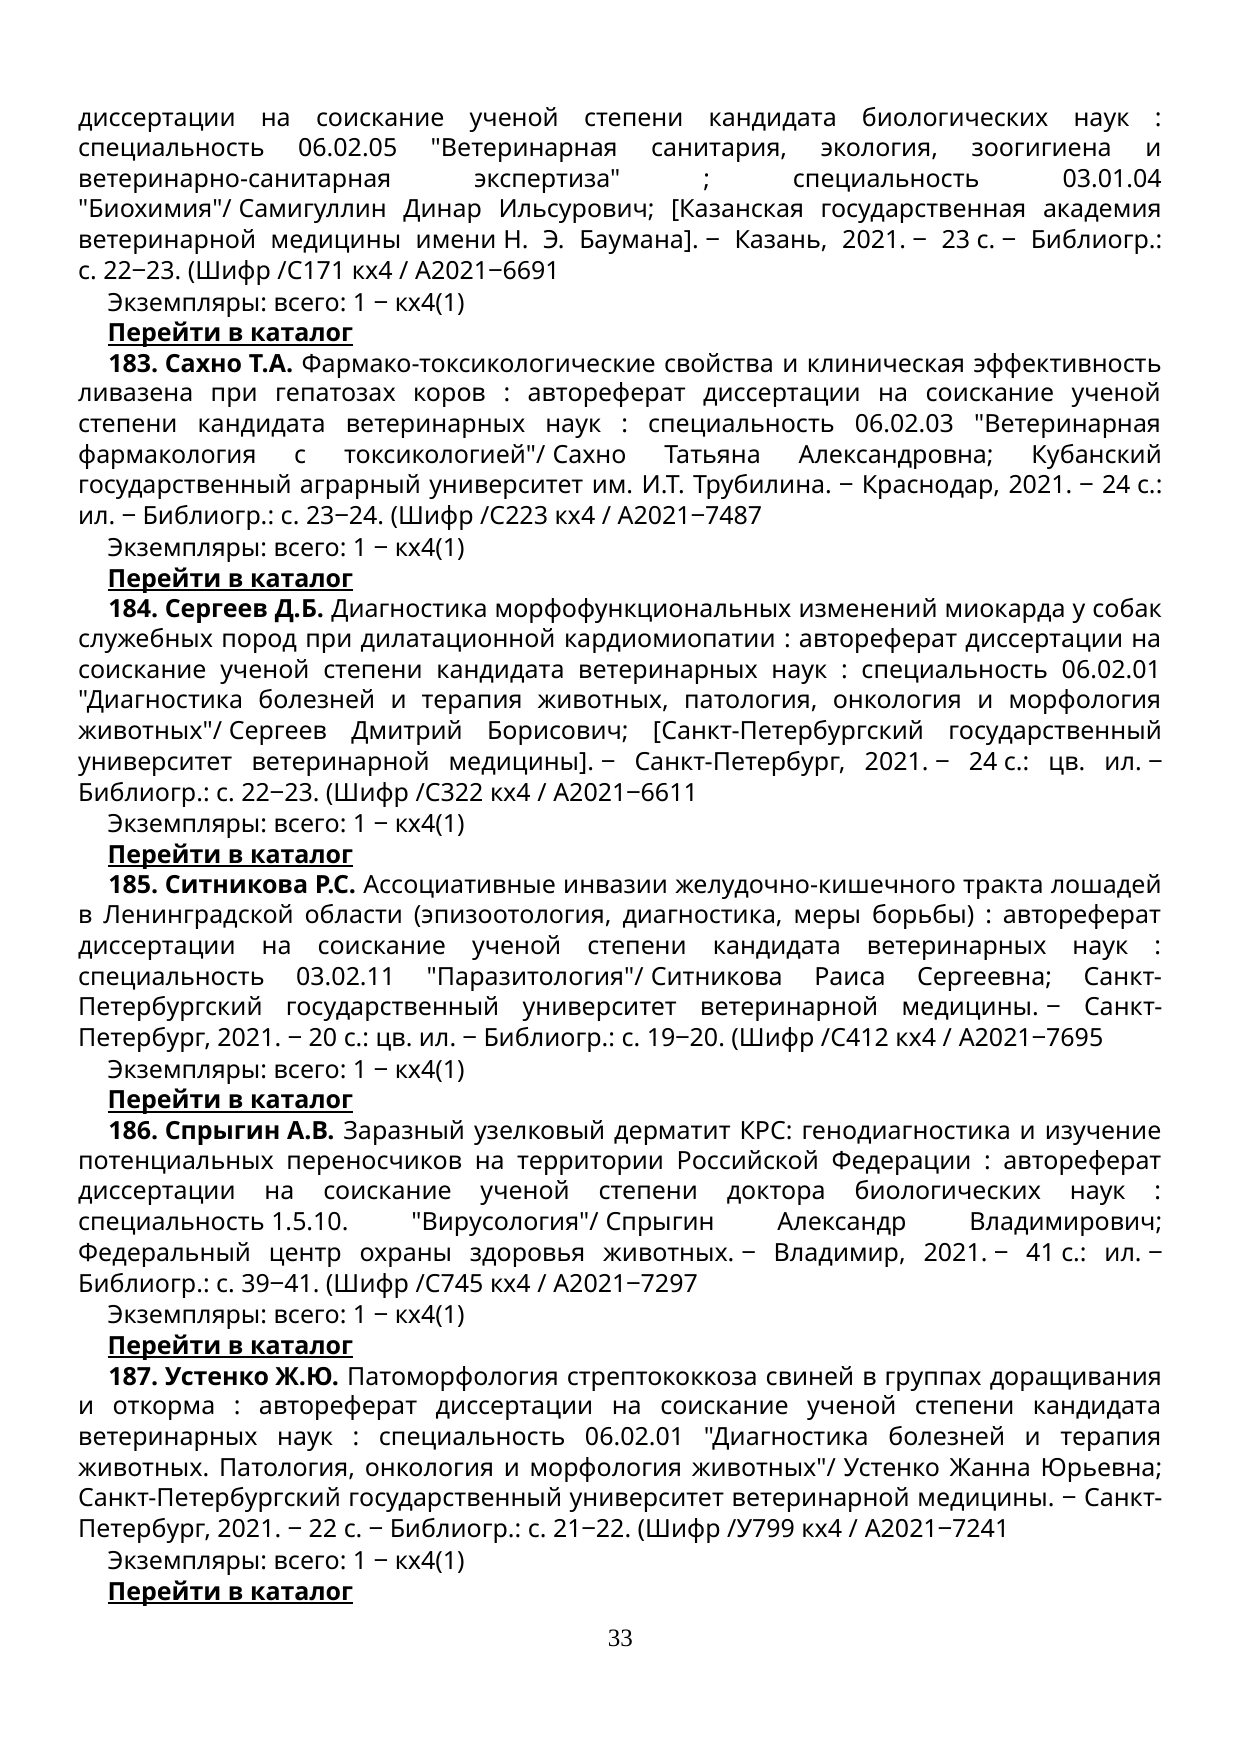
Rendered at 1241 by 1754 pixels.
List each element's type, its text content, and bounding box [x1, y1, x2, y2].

text Перейти в каталог [78, 1330, 1162, 1361]
text Экземпляры: всего: 1 ‒ кх4(1) [78, 808, 1162, 839]
text Перейти в каталог [78, 839, 1162, 869]
text Перейти в каталог [78, 1575, 1162, 1606]
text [78, 102, 1162, 286]
text Экземпляры: всего: 1 ‒ кх4(1) [78, 1054, 1162, 1084]
text Экземпляры: всего: 1 ‒ кх4(1) [78, 286, 1162, 317]
text 187. Устенко Ж.Ю. Патоморфология стрептококкоза свиней в группах доращивания и откорма : автореферат диссертации на соискание ученой степени кандидата ветеринарных наук : специальность 06.02.01 "Диагностика болезней и терапия животных. Патология, онкология и морфология животных"/ Устенко Жанна Юрьевна; Санкт-Петербургский государственный университет ветеринарной медицины. ‒ Санкт-Петербург, 2021. ‒ 22 с. ‒ Библиогр.: с. 21‒22. (Шифр /У799 кх4 / А2021‒7241 [78, 1361, 1162, 1545]
text Экземпляры: всего: 1 ‒ кх4(1) [78, 1545, 1162, 1575]
text Перейти в каталог [78, 317, 1162, 348]
text 186. Спрыгин А.В. Заразный узелковый дерматит КРС: генодиагностика и изучение потенциальных переносчиков на территории Российской Федерации : автореферат диссертации на соискание ученой степени доктора биологических наук : специальность 1.5.10. "Вирусология"/ Спрыгин Александр Владимирович; Федеральный центр охраны здоровья животных. ‒ Владимир, 2021. ‒ 41 с.: ил. ‒ Библиогр.: с. 39‒41. (Шифр /С745 кх4 / А2021‒7297 [78, 1115, 1162, 1299]
text Экземпляры: всего: 1 ‒ кх4(1) [78, 1299, 1162, 1330]
text 183. Сахно Т.А. Фармако-токсикологические свойства и клиническая эффективность ливазена при гепатозах коров : автореферат диссертации на соискание ученой степени кандидата ветеринарных наук : специальность 06.02.03 "Ветеринарная фармакология с токсикологией"/ Сахно Татьяна Александровна; Кубанский государственный аграрный университет им. И.Т. Трубилина. ‒ Краснодар, 2021. ‒ 24 с.: ил. ‒ Библиогр.: с. 23‒24. (Шифр /С223 кх4 / А2021‒7487 [78, 348, 1162, 532]
text 184. Сергеев Д.Б. Диагностика морфофункциональных изменений миокарда у собак служебных пород при дилатационной кардиомиопатии : автореферат диссертации на соискание ученой степени кандидата ветеринарных наук : специальность 06.02.01 "Диагностика болезней и терапия животных, патология, онкология и морфология животных"/ Сергеев Дмитрий Борисович; [Санкт-Петербургский государственный университет ветеринарной медицины]. ‒ Санкт-Петербург, 2021. ‒ 24 с.: цв. ил. ‒ Библиогр.: с. 22‒23. (Шифр /С322 кх4 / А2021‒6611 [78, 593, 1162, 808]
text 185. Ситникова Р.С. Ассоциативные инвазии желудочно-кишечного тракта лошадей в Ленинградской области (эпизоотология, диагностика, меры борьбы) : автореферат диссертации на соискание ученой степени кандидата ветеринарных наук : специальность 03.02.11 "Паразитология"/ Ситникова Раиса Сергеевна; Санкт-Петербургский государственный университет ветеринарной медицины. ‒ Санкт-Петербург, 2021. ‒ 20 с.: цв. ил. ‒ Библиогр.: с. 19‒20. (Шифр /С412 кх4 / А2021‒7695 [78, 869, 1162, 1054]
text Перейти в каталог [78, 1084, 1162, 1115]
text Экземпляры: всего: 1 ‒ кх4(1) [78, 532, 1162, 563]
text Перейти в каталог [78, 563, 1162, 593]
